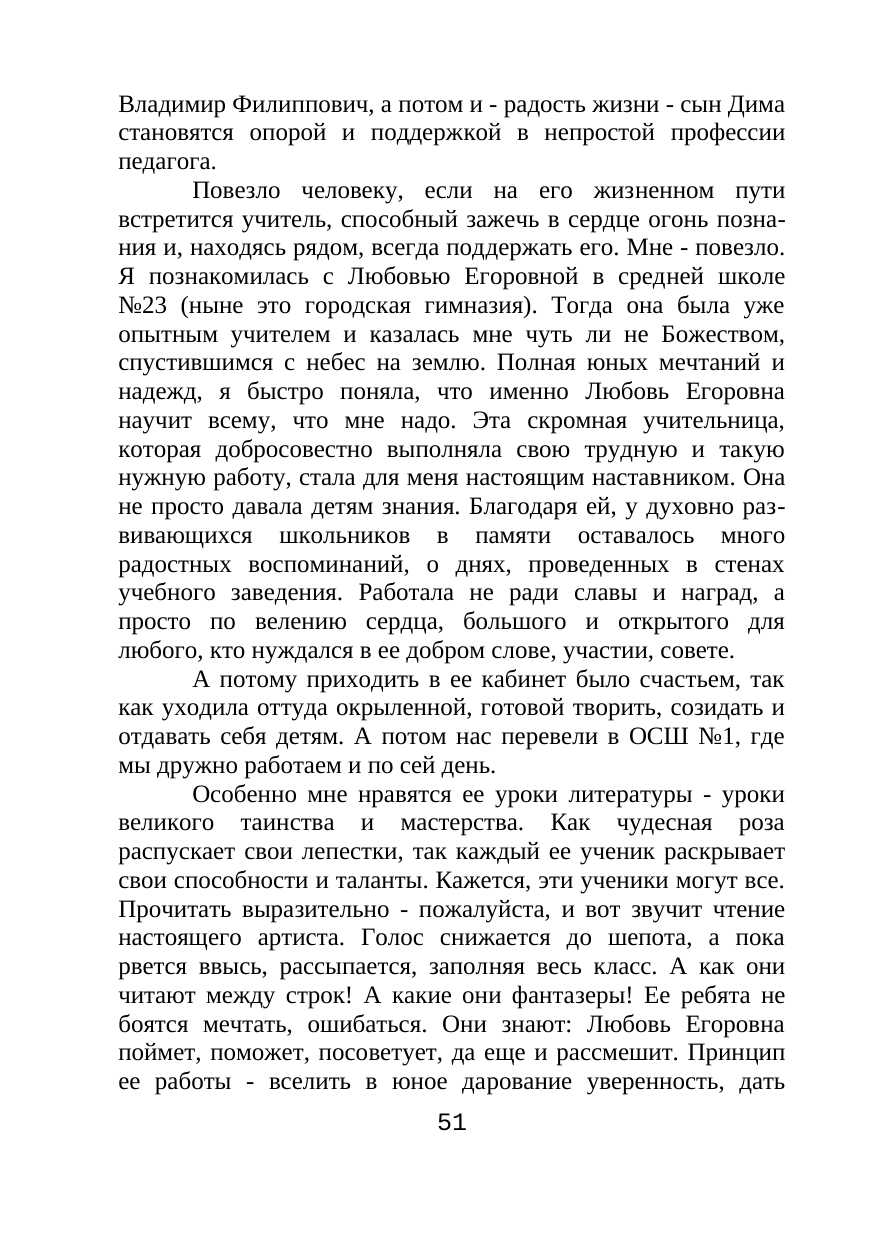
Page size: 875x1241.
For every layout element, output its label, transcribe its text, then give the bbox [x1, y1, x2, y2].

text А потому приходить в ее кабинет было счастьем, так как уходила оттуда окрыленной, готовой творить, созидать и отдавать себя детям. А потом нас перевели в ОСШ №1, где мы дружно работаем и по сей день. [118, 664, 785, 779]
text Повезло человеку, если на его жизненном пути встретится учитель, способный зажечь в сердце огонь познания и, находясь рядом, всегда поддержать его. Мне - повезло. Я познакомилась с Любовью Егоровной в средней школе №23 (ныне это городская гимназия). Тогда она была уже опытным учителем и казалась мне чуть ли не Божеством, спустившимся с небес на землю. Полная юных мечтаний и надежд, я быстро поняла, что именно Любовь Егоровна научит всему, что мне надо. Эта скромная учительница, которая добросовестно выполняла свою трудную и такую нужную работу, стала для меня настоящим наставником. Она не просто давала детям знания. Благодаря ей, у духовно развивающихся школьников в памяти оставалось много радостных воспоминаний, о днях, проведенных в стенах учебного заведения. Работала не ради славы и наград, а просто по велению сердца, большого и открытого для любого, кто нуждался в ее добром слове, участии, совете. [118, 175, 785, 664]
